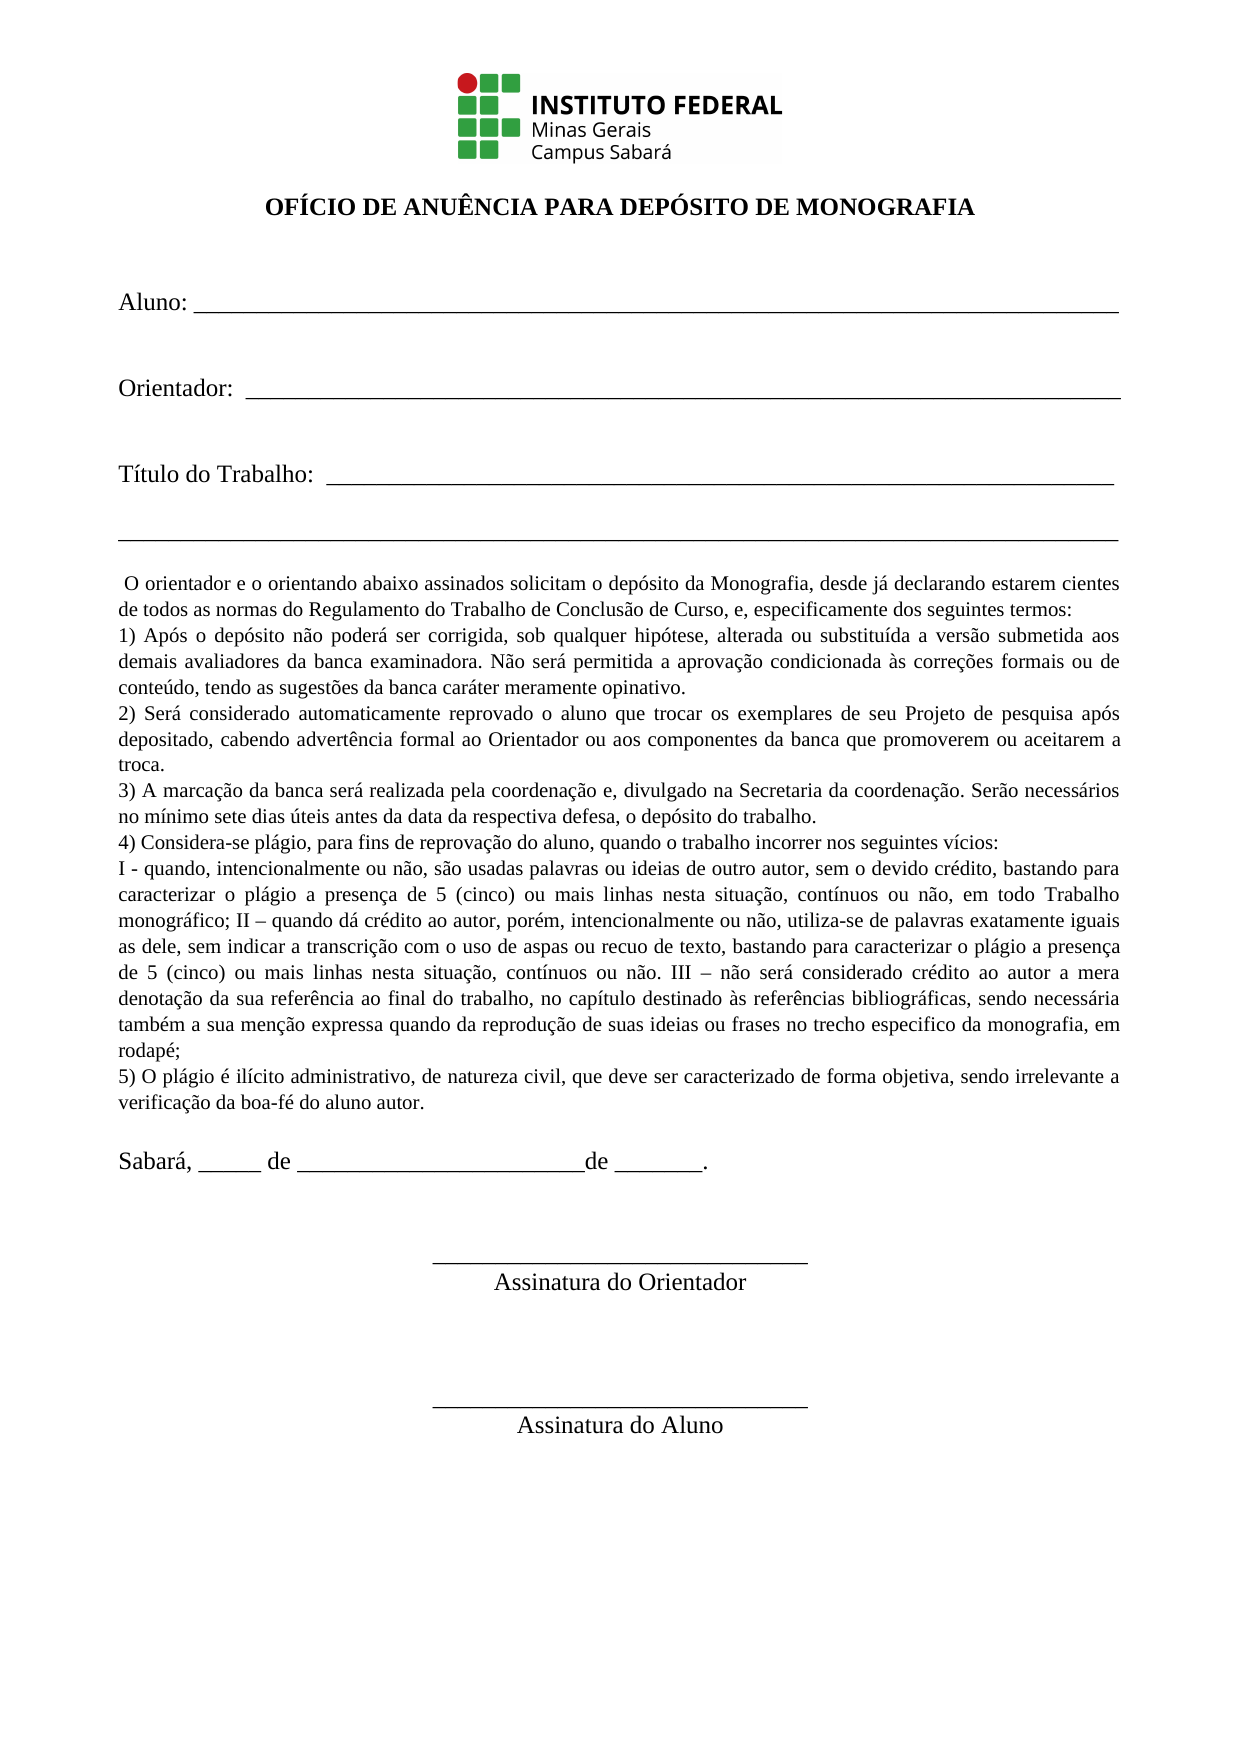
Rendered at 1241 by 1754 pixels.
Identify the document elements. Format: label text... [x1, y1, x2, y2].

picture [457, 73, 783, 164]
text Orientador: ______________________________________________________________________ [118, 373, 1122, 402]
text I - quando, intencionalmente ou não, são usadas palavras ou ideias de outro autor, sem o devido crédito, bastando para caracterizar o plágio a presença de 5 (cinco) ou mais linhas nesta situação, contínuos ou não, em todo Trabalho monográfico; II – quando dá crédito ao autor, porém, intencionalmente ou não, utiliza-se de palavras exatamente iguais as dele, sem indicar a transcrição com o uso de aspas ou recuo de texto, bastando para caracterizar o plágio a presença de 5 (cinco) ou mais linhas nesta situação, contínuos ou não. III – não será considerado crédito ao autor a mera denotação da sua referência ao final do trabalho, no capítulo destinado às referências bibliográficas, sendo necessária também a sua menção expressa quando da reprodução de suas ideias ou frases no trecho especifico da monografia, em rodapé; [118, 856, 1122, 1062]
text ______________________________ [118, 1382, 1122, 1411]
text 5) O plágio é ilícito administrativo, de natureza civil, que deve ser caracterizado de forma objetiva, sendo irrelevante a verificação da boa-fé do aluno autor. [118, 1064, 1122, 1114]
text ________________________________________________________________________________ [118, 515, 1122, 544]
text Assinatura do Aluno [118, 1411, 1122, 1439]
text Assinatura do Orientador [118, 1267, 1122, 1296]
text Aluno: __________________________________________________________________________ [118, 287, 1122, 316]
text OFÍCIO DE ANUÊNCIA PARA DEPÓSITO DE MONOGRAFIA [118, 192, 1122, 220]
text Sabará, _____ de _______________________de _______. [118, 1146, 1122, 1174]
text ______________________________ [118, 1238, 1122, 1267]
text Título do Trabalho: _______________________________________________________________ [118, 459, 1122, 488]
text 4) Considera-se plágio, para fins de reprovação do aluno, quando o trabalho incorrer nos seguintes vícios: [118, 830, 1122, 854]
text 3) A marcação da banca será realizada pela coordenação e, divulgado na Secretaria da coordenação. Serão necessários no mínimo sete dias úteis antes da data da respectiva defesa, o depósito do trabalho. [118, 778, 1122, 828]
text 2) Será considerado automaticamente reprovado o aluno que trocar os exemplares de seu Projeto de pesquisa após depositado, cabendo advertência formal ao Orientador ou aos componentes da banca que promoverem ou aceitarem a troca. [118, 701, 1122, 776]
text O orientador e o orientando abaixo assinados solicitam o depósito da Monografia, desde já declarando estarem cientes de todos as normas do Regulamento do Trabalho de Conclusão de Curso, e, especificamente dos seguintes termos: [118, 571, 1122, 621]
text 1) Após o depósito não poderá ser corrigida, sob qualquer hipótese, alterada ou substituída a versão submetida aos demais avaliadores da banca examinadora. Não será permitida a aprovação condicionada às correções formais ou de conteúdo, tendo as sugestões da banca caráter meramente opinativo. [118, 623, 1122, 699]
